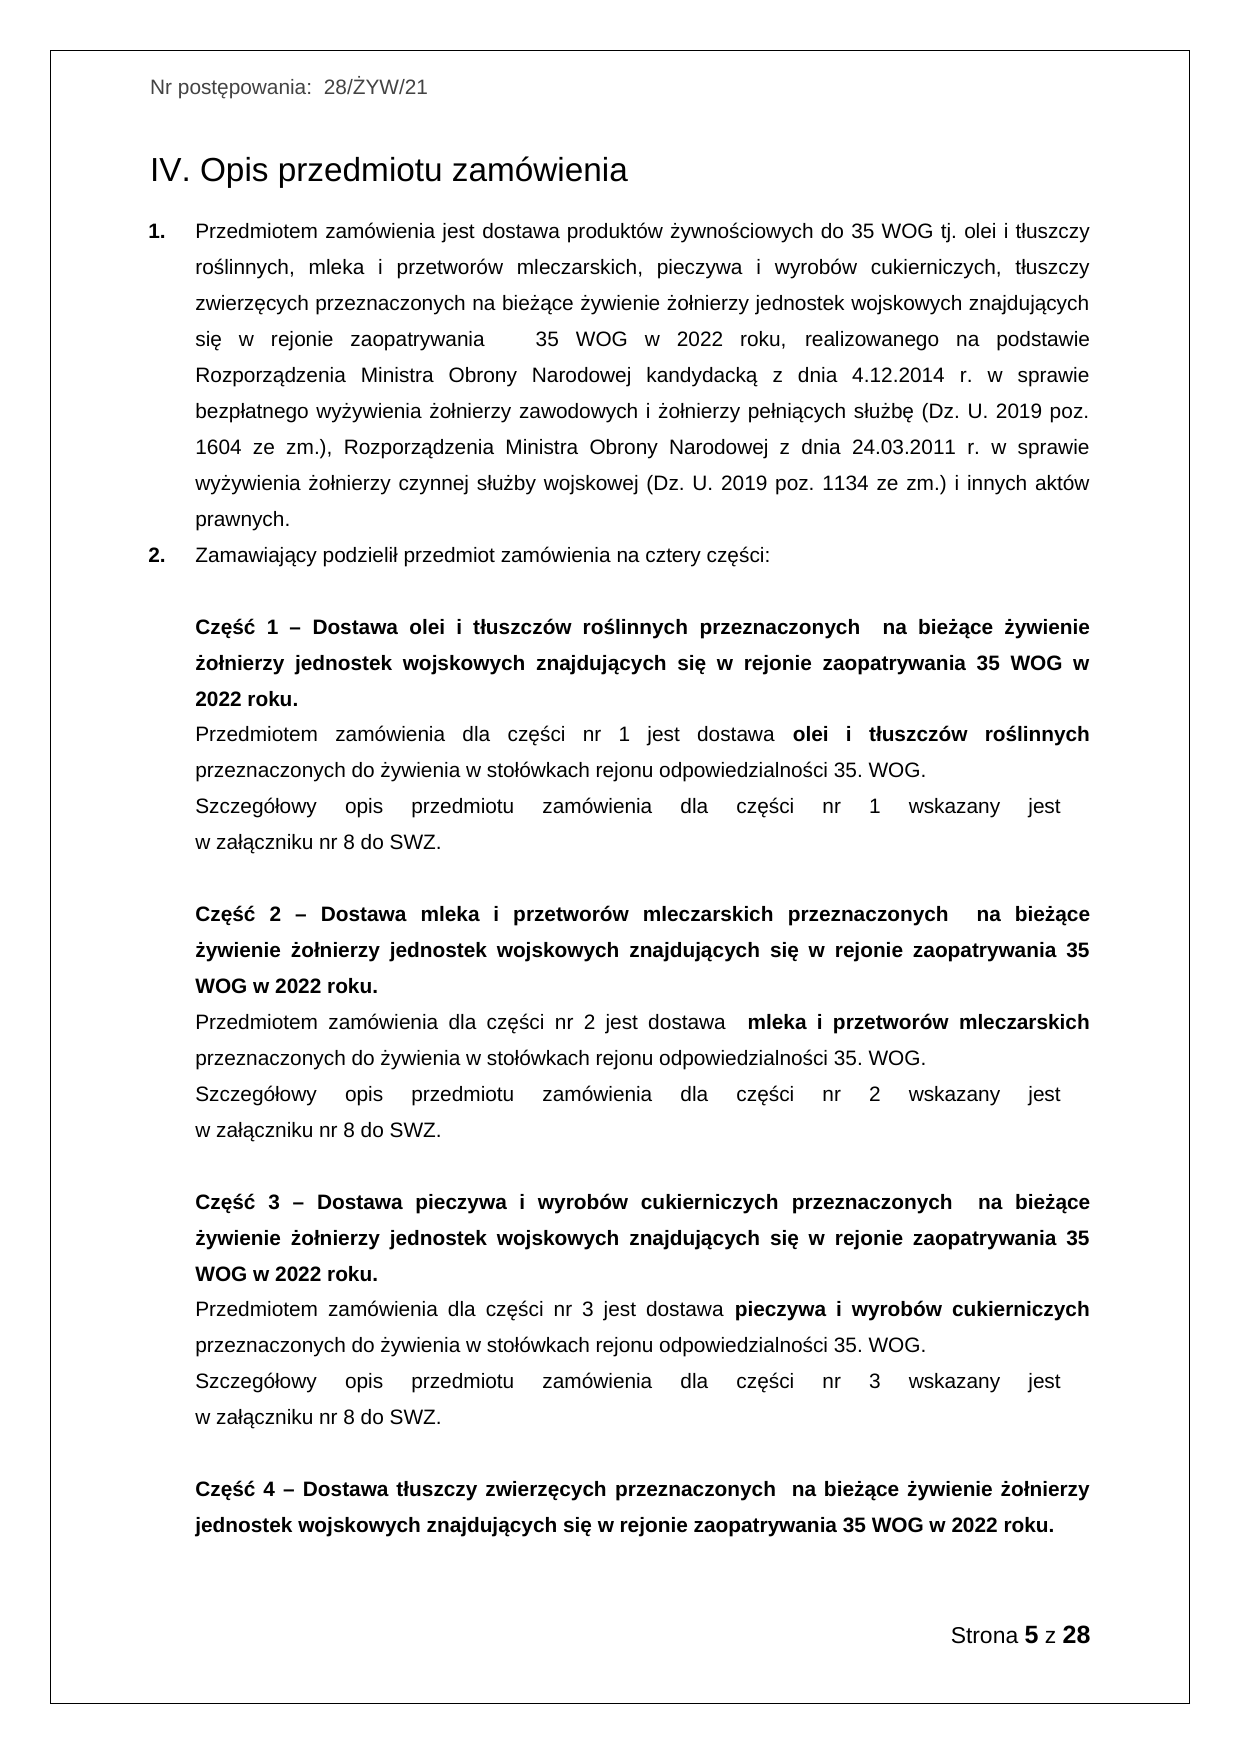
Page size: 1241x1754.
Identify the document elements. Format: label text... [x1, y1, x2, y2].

text Część 4 – Dostawa tłuszczy zwierzęcych przeznaczonych na bieżące żywienie żołnierzy jednostek wojskowych znajdujących się w rejonie zaopatrywania 35 WOG w 2022 roku. [195, 1477, 1090, 1537]
text Szczegółowy opis przedmiotu zamówienia dla części nr 1 wskazany jest w załączniku nr 8 do SWZ. [195, 794, 1090, 854]
text Przedmiotem zamówienia dla części nr 3 jest dostawa pieczywa i wyrobów cukierniczych przeznaczonych do żywienia w stołówkach rejonu odpowiedzialności 35. WOG. [195, 1297, 1090, 1357]
text Szczegółowy opis przedmiotu zamówienia dla części nr 2 wskazany jest w załączniku nr 8 do SWZ. [195, 1082, 1090, 1142]
list Przedmiotem zamówienia jest dostawa produktów żywnościowych do 35 WOG tj. olei i tłuszczy roślinnych, mleka i przetworów mleczarskich, pieczywa i wyrobów cukierniczych, tłuszczy zwierzęcych przeznaczonych na bieżące żywienie żołnierzy jednostek wojskowych znajdujących się w rejonie zaopatrywania 35 WOG w 2022 roku, realizowanego na podstawie Rozporządzenia Ministra Obrony Narodowej kandydacką z dnia 4.12.2014 r. w sprawie bezpłatnego wyżywienia żołnierzy zawodowych i żołnierzy pełniących służbę (Dz. U. 2019 poz. 1604 ze zm.), Rozporządzenia Ministra Obrony Narodowej z dnia 24.03.2011 r. w sprawie wyżywienia żołnierzy czynnej służby wojskowej (Dz. U. 2019 poz. 1134 ze zm.) i innych aktów prawnych. [148, 219, 1090, 531]
list Zamawiający podzielił przedmiot zamówienia na cztery części: [148, 543, 1090, 567]
text Część 1 – Dostawa olei i tłuszczów roślinnych przeznaczonych na bieżące żywienie żołnierzy jednostek wojskowych znajdujących się w rejonie zaopatrywania 35 WOG w 2022 roku. [195, 614, 1090, 710]
text Przedmiotem zamówienia dla części nr 2 jest dostawa mleka i przetworów mleczarskich przeznaczonych do żywienia w stołówkach rejonu odpowiedzialności 35. WOG. [195, 1010, 1090, 1070]
subtitle IV. Opis przedmiotu zamówienia [150, 150, 1090, 188]
text Część 3 – Dostawa pieczywa i wyrobów cukierniczych przeznaczonych na bieżące żywienie żołnierzy jednostek wojskowych znajdujących się w rejonie zaopatrywania 35 WOG w 2022 roku. [195, 1189, 1090, 1285]
text Przedmiotem zamówienia dla części nr 1 jest dostawa olei i tłuszczów roślinnych przeznaczonych do żywienia w stołówkach rejonu odpowiedzialności 35. WOG. [195, 722, 1090, 782]
text Szczegółowy opis przedmiotu zamówienia dla części nr 3 wskazany jest w załączniku nr 8 do SWZ. [195, 1369, 1090, 1429]
text Część 2 – Dostawa mleka i przetworów mleczarskich przeznaczonych na bieżące żywienie żołnierzy jednostek wojskowych znajdujących się w rejonie zaopatrywania 35 WOG w 2022 roku. [195, 902, 1090, 998]
